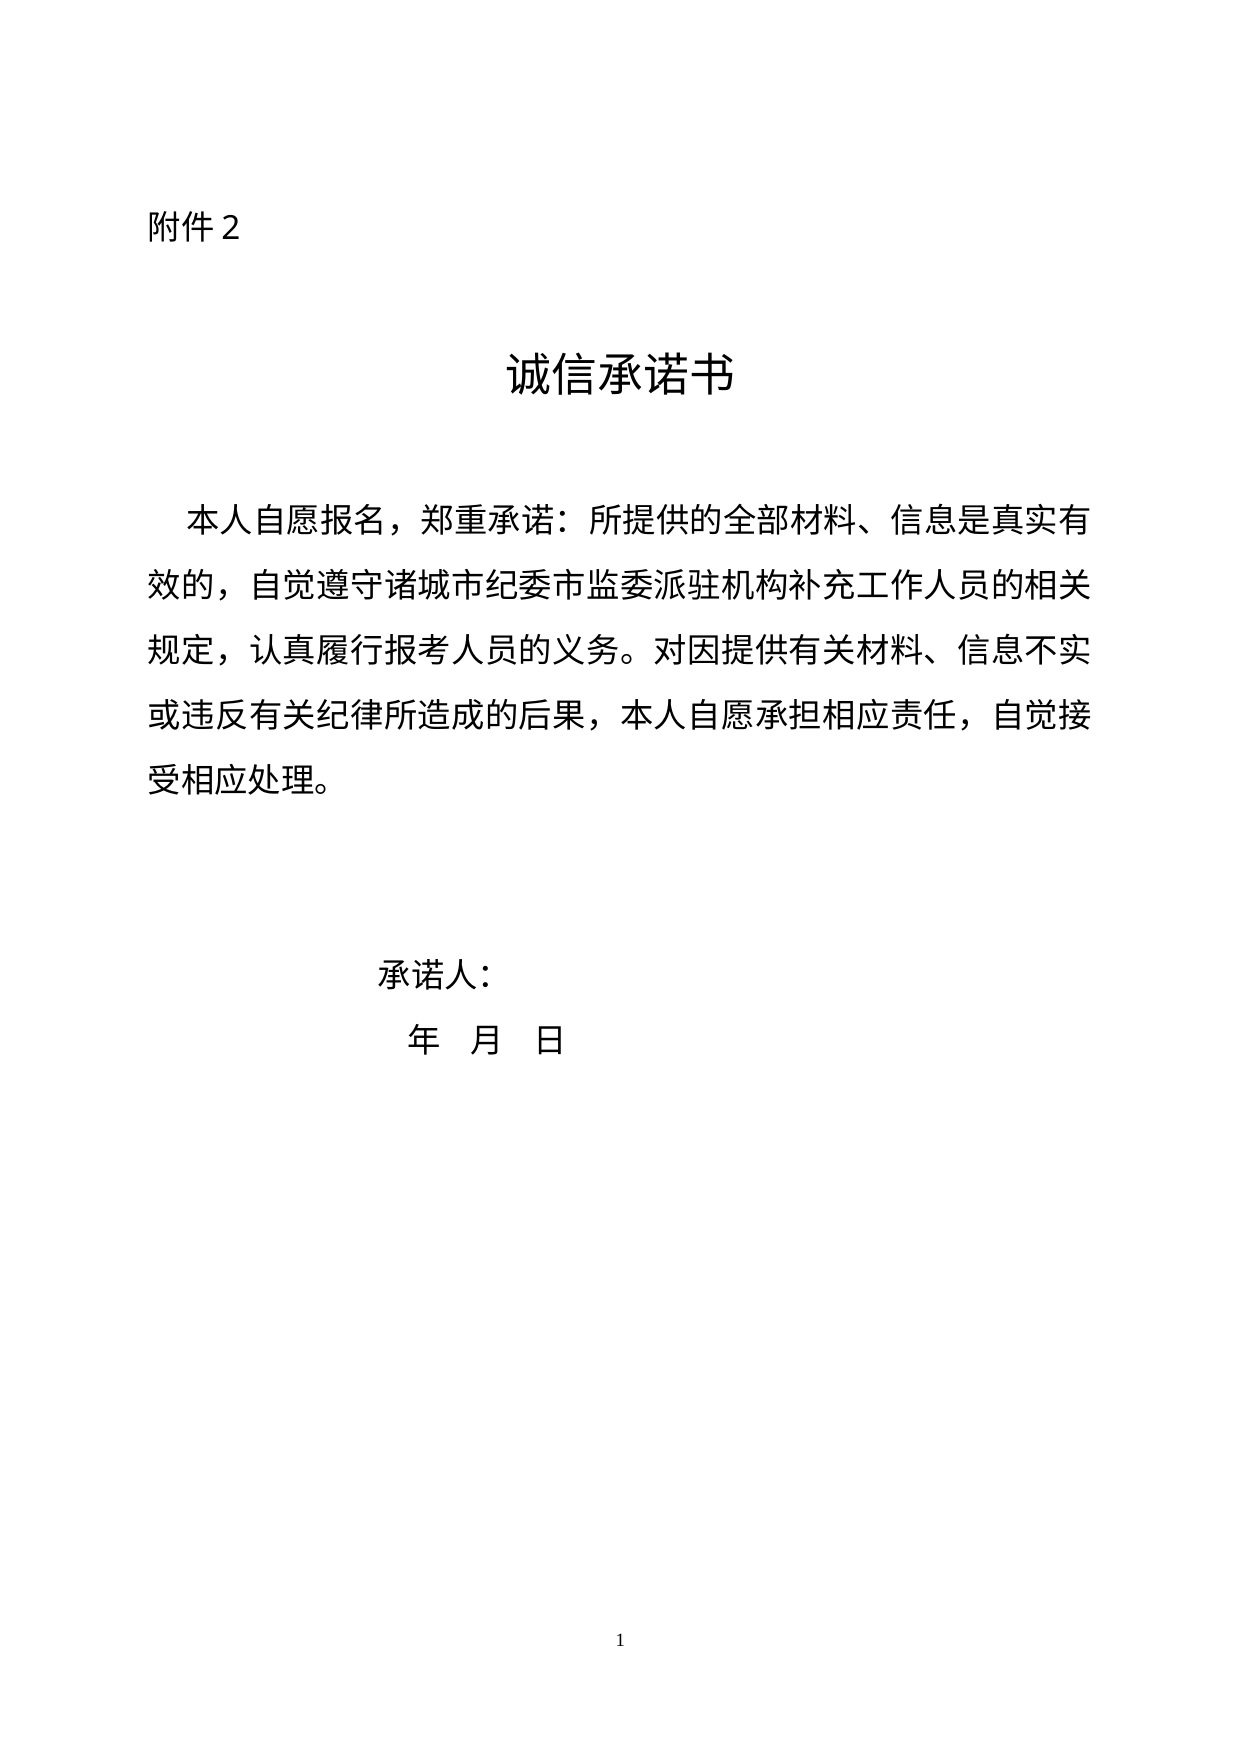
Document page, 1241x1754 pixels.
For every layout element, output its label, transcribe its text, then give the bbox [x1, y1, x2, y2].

text 本人自愿报名，郑重承诺：所提供的全部材料、信息是真实有效的，自觉遵守诸城市纪委市监委派驻机构补充工作人员的相关规定，认真履行报考人员的义务。对因提供有关材料、信息不实或违反有关纪律所造成的后果，本人自愿承担相应责任，自觉接受相应处理。 [148, 485, 1092, 810]
text 诚信承诺书 [148, 323, 1092, 420]
text 年 月 日 [148, 1005, 1092, 1070]
text 承诺人： [148, 940, 1092, 1005]
text 附件2 [148, 193, 1092, 258]
